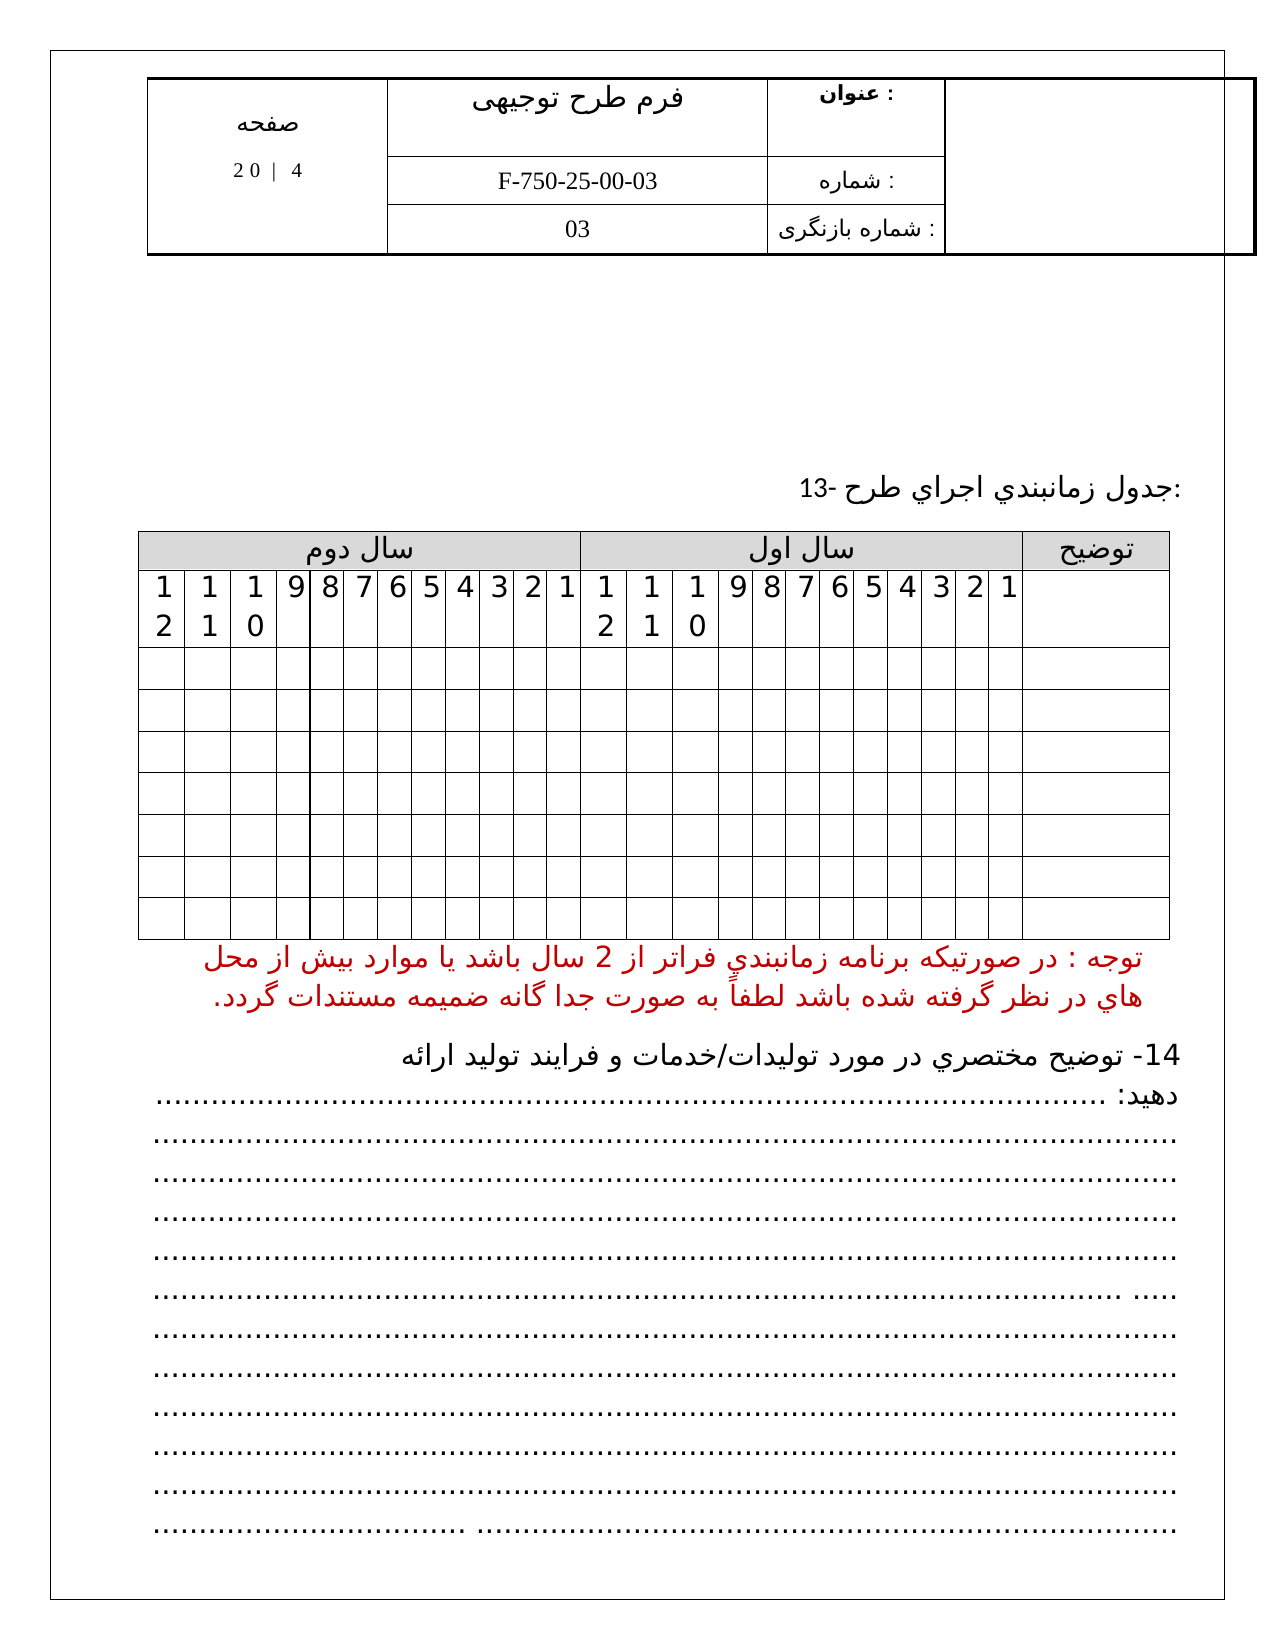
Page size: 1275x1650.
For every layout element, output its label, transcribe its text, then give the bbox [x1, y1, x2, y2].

table_cell [139, 690, 184, 731]
table_cell [344, 815, 377, 856]
table_cell [956, 690, 988, 731]
table_cell [412, 857, 445, 897]
table_cell [719, 857, 752, 897]
table_cell [820, 773, 853, 814]
table_cell [514, 815, 546, 856]
table_cell [989, 732, 1022, 772]
table_cell [231, 898, 276, 939]
table_cell [753, 690, 785, 731]
text 13- جدول زمانبندي اجراي طرح: [150, 469, 1181, 504]
table_cell [786, 857, 819, 897]
table_cell [989, 815, 1022, 856]
table_cell 12 [581, 571, 626, 647]
table_cell [753, 773, 785, 814]
table_cell 2 [514, 571, 546, 647]
table_cell [854, 898, 887, 939]
table_cell [786, 815, 819, 856]
table_cell [673, 732, 718, 772]
table_cell [344, 898, 377, 939]
table_cell [753, 815, 785, 856]
table_cell [480, 773, 513, 814]
table_cell [627, 857, 672, 897]
table_cell [989, 690, 1022, 731]
table_cell [547, 690, 580, 731]
table_cell [480, 648, 513, 689]
table_cell [311, 857, 343, 897]
table_cell [627, 648, 672, 689]
table_cell [480, 857, 513, 897]
table_cell [1023, 732, 1169, 772]
table_cell [753, 857, 785, 897]
table_cell [922, 773, 955, 814]
table_cell [673, 898, 718, 939]
table_cell [673, 773, 718, 814]
table_cell [378, 732, 411, 772]
table_cell [446, 648, 479, 689]
table_cell [627, 732, 672, 772]
table_cell [231, 648, 276, 689]
table_cell 12 [139, 571, 184, 647]
table_cell [344, 648, 377, 689]
table_cell [378, 690, 411, 731]
table_cell [922, 690, 955, 731]
table_cell [922, 857, 955, 897]
table_cell 3 [480, 571, 513, 647]
table_cell [888, 690, 921, 731]
table_cell 5 [412, 571, 445, 647]
table_cell [277, 815, 309, 856]
table_cell [311, 815, 343, 856]
table_cell [1023, 690, 1169, 731]
table_cell 11 [627, 571, 672, 647]
table_cell [922, 815, 955, 856]
table_cell [786, 732, 819, 772]
table_cell [412, 773, 445, 814]
table_cell 1 [547, 571, 580, 647]
table_cell [139, 898, 184, 939]
table_cell [1023, 648, 1169, 689]
table_cell [753, 732, 785, 772]
table_cell [719, 648, 752, 689]
table_cell [888, 815, 921, 856]
table_cell 1 [989, 571, 1022, 647]
table_cell [185, 815, 230, 856]
table_cell [412, 690, 445, 731]
table_cell [581, 690, 626, 731]
table_cell [547, 815, 580, 856]
table_cell [185, 648, 230, 689]
table_cell [627, 815, 672, 856]
table_cell [956, 857, 988, 897]
table_cell [627, 773, 672, 814]
table_cell [311, 898, 343, 939]
table_cell [344, 773, 377, 814]
table_cell [627, 898, 672, 939]
table_cell 6 [378, 571, 411, 647]
table_cell [1023, 815, 1169, 856]
table_cell [719, 773, 752, 814]
table_cell [922, 732, 955, 772]
table_header توضيح [1023, 532, 1169, 569]
table_cell [378, 815, 411, 856]
table_cell [888, 732, 921, 772]
table_cell [378, 648, 411, 689]
table_cell 8 [311, 571, 343, 647]
table_cell [514, 773, 546, 814]
table_cell [820, 732, 853, 772]
table_cell [412, 732, 445, 772]
table_cell [547, 648, 580, 689]
table_header سال اول [581, 532, 1022, 569]
table_cell 9 [277, 571, 309, 647]
table_cell [378, 898, 411, 939]
table_cell [311, 648, 343, 689]
table_cell [139, 648, 184, 689]
table_cell [989, 773, 1022, 814]
table_cell [185, 690, 230, 731]
table_cell [446, 732, 479, 772]
table_cell [854, 648, 887, 689]
table_cell [344, 857, 377, 897]
table_cell [231, 815, 276, 856]
table_cell [888, 898, 921, 939]
table_cell [311, 690, 343, 731]
table_cell [514, 857, 546, 897]
table_cell [378, 773, 411, 814]
table_cell [344, 732, 377, 772]
table_cell [185, 898, 230, 939]
table_cell [231, 732, 276, 772]
table_cell [719, 898, 752, 939]
table_cell [480, 898, 513, 939]
table_cell [139, 773, 184, 814]
table_cell [231, 690, 276, 731]
table_cell [378, 857, 411, 897]
table_cell 11 [185, 571, 230, 647]
table_cell 7 [786, 571, 819, 647]
table_cell [412, 648, 445, 689]
table_cell [547, 857, 580, 897]
table_cell 10 [673, 571, 718, 647]
table_cell [581, 815, 626, 856]
table_cell [547, 732, 580, 772]
table_cell [581, 648, 626, 689]
table_cell 9 [719, 571, 752, 647]
table_cell [956, 898, 988, 939]
table_cell [854, 732, 887, 772]
table_cell [231, 857, 276, 897]
table_cell [277, 857, 309, 897]
table_cell [673, 690, 718, 731]
table_cell [673, 857, 718, 897]
table_cell [581, 732, 626, 772]
table_cell [311, 732, 343, 772]
table_cell [673, 648, 718, 689]
table_cell [854, 815, 887, 856]
table_cell [185, 773, 230, 814]
table_cell [820, 648, 853, 689]
table_cell 4 [446, 571, 479, 647]
table_header سال دوم [139, 532, 580, 569]
table_cell [989, 648, 1022, 689]
table_cell [514, 690, 546, 731]
table_cell [277, 898, 309, 939]
table_cell [277, 690, 309, 731]
table_cell [185, 857, 230, 897]
table_cell [547, 898, 580, 939]
table_cell [1023, 857, 1169, 897]
table_cell 6 [820, 571, 853, 647]
table_cell [820, 857, 853, 897]
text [150, 1039, 1181, 1540]
table_cell [854, 773, 887, 814]
table_cell [1023, 571, 1169, 647]
table_cell [719, 690, 752, 731]
table_cell [446, 815, 479, 856]
table_cell [311, 773, 343, 814]
table_cell [820, 690, 853, 731]
table_cell [786, 690, 819, 731]
table_cell [480, 815, 513, 856]
table_cell [344, 690, 377, 731]
table_cell [673, 815, 718, 856]
table_cell [139, 815, 184, 856]
table_cell [989, 898, 1022, 939]
table_cell [786, 898, 819, 939]
table_cell 2 [956, 571, 988, 647]
table_cell [231, 773, 276, 814]
table_cell [888, 857, 921, 897]
table_cell 3 [922, 571, 955, 647]
table_cell [514, 898, 546, 939]
table_cell [446, 857, 479, 897]
table_cell [854, 857, 887, 897]
table_cell 5 [854, 571, 887, 647]
table_cell [446, 690, 479, 731]
table_cell [922, 648, 955, 689]
table_cell [956, 773, 988, 814]
table_cell [581, 898, 626, 939]
table_cell [956, 732, 988, 772]
table_cell [719, 732, 752, 772]
table_cell [989, 857, 1022, 897]
table_cell [820, 815, 853, 856]
table_cell [446, 773, 479, 814]
table_cell [185, 732, 230, 772]
table_cell [753, 648, 785, 689]
table_cell [581, 773, 626, 814]
table_cell [854, 690, 887, 731]
table_cell 10 [231, 571, 276, 647]
table_cell [139, 732, 184, 772]
table_cell [786, 773, 819, 814]
table_cell [786, 648, 819, 689]
table_cell [627, 690, 672, 731]
table_cell [412, 815, 445, 856]
table_cell [888, 773, 921, 814]
table_cell [820, 898, 853, 939]
table_cell [412, 898, 445, 939]
table_cell [956, 648, 988, 689]
table_cell [719, 815, 752, 856]
table_cell [446, 898, 479, 939]
table_cell 4 [888, 571, 921, 647]
table_cell [581, 857, 626, 897]
table_cell 8 [753, 571, 785, 647]
table_cell [514, 732, 546, 772]
table_cell [1023, 773, 1169, 814]
table_cell [888, 648, 921, 689]
text توجه : در صورتيکه برنامه زمانبندي فراتر از 2 سال باشد يا موارد بيش از محل هاي در نظر گرفته شده باشد لطفاً به صورت جدا گانه ضميمه مستندات گردد. [150, 940, 1143, 1013]
table_cell [480, 732, 513, 772]
table_cell [753, 898, 785, 939]
table_cell [547, 773, 580, 814]
table_cell [139, 857, 184, 897]
table_cell [1023, 898, 1169, 939]
table_cell [277, 732, 309, 772]
table_cell [956, 815, 988, 856]
table_cell [922, 898, 955, 939]
table_cell [277, 648, 309, 689]
table_cell [480, 690, 513, 731]
table_cell [514, 648, 546, 689]
table_cell 7 [344, 571, 377, 647]
table_cell [277, 773, 309, 814]
